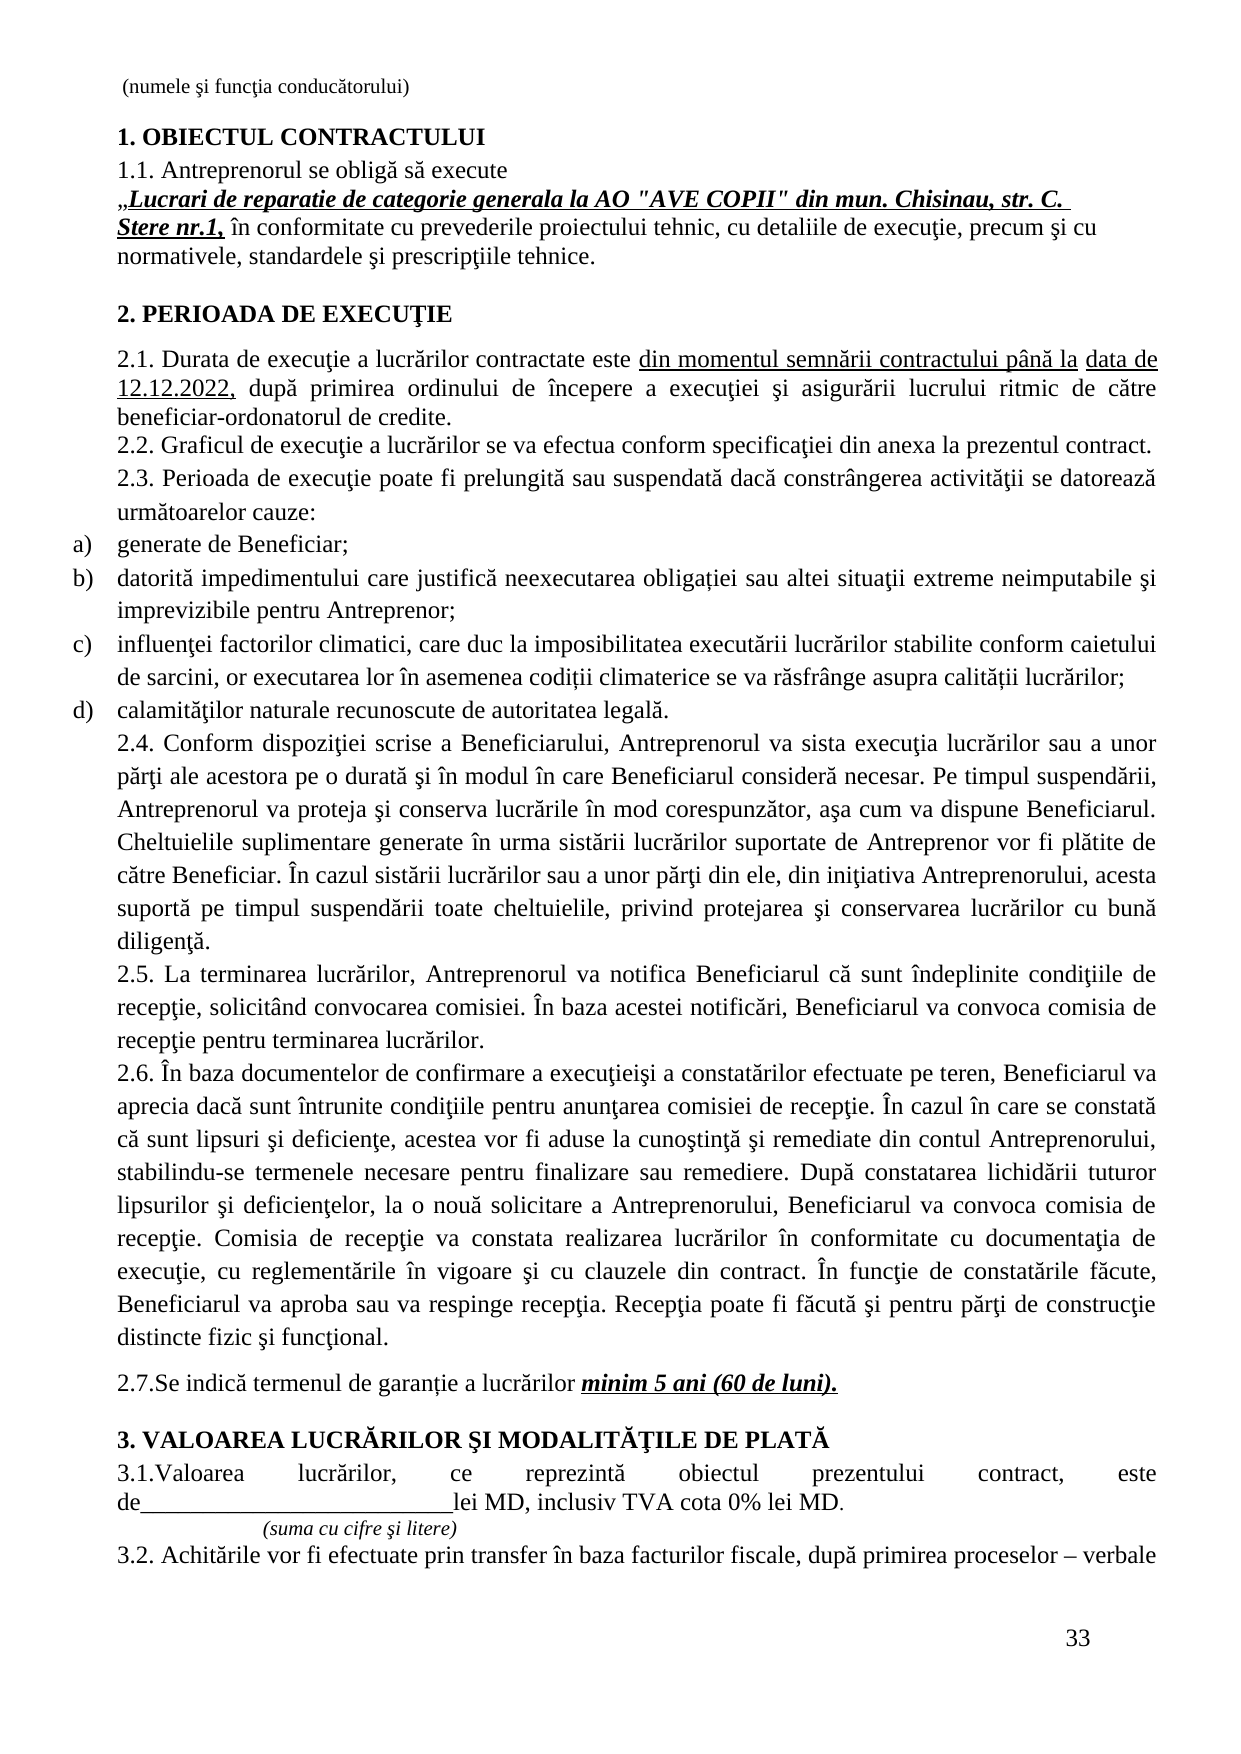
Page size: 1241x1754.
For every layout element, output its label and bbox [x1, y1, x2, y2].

table_header [106, 74, 1169, 1568]
